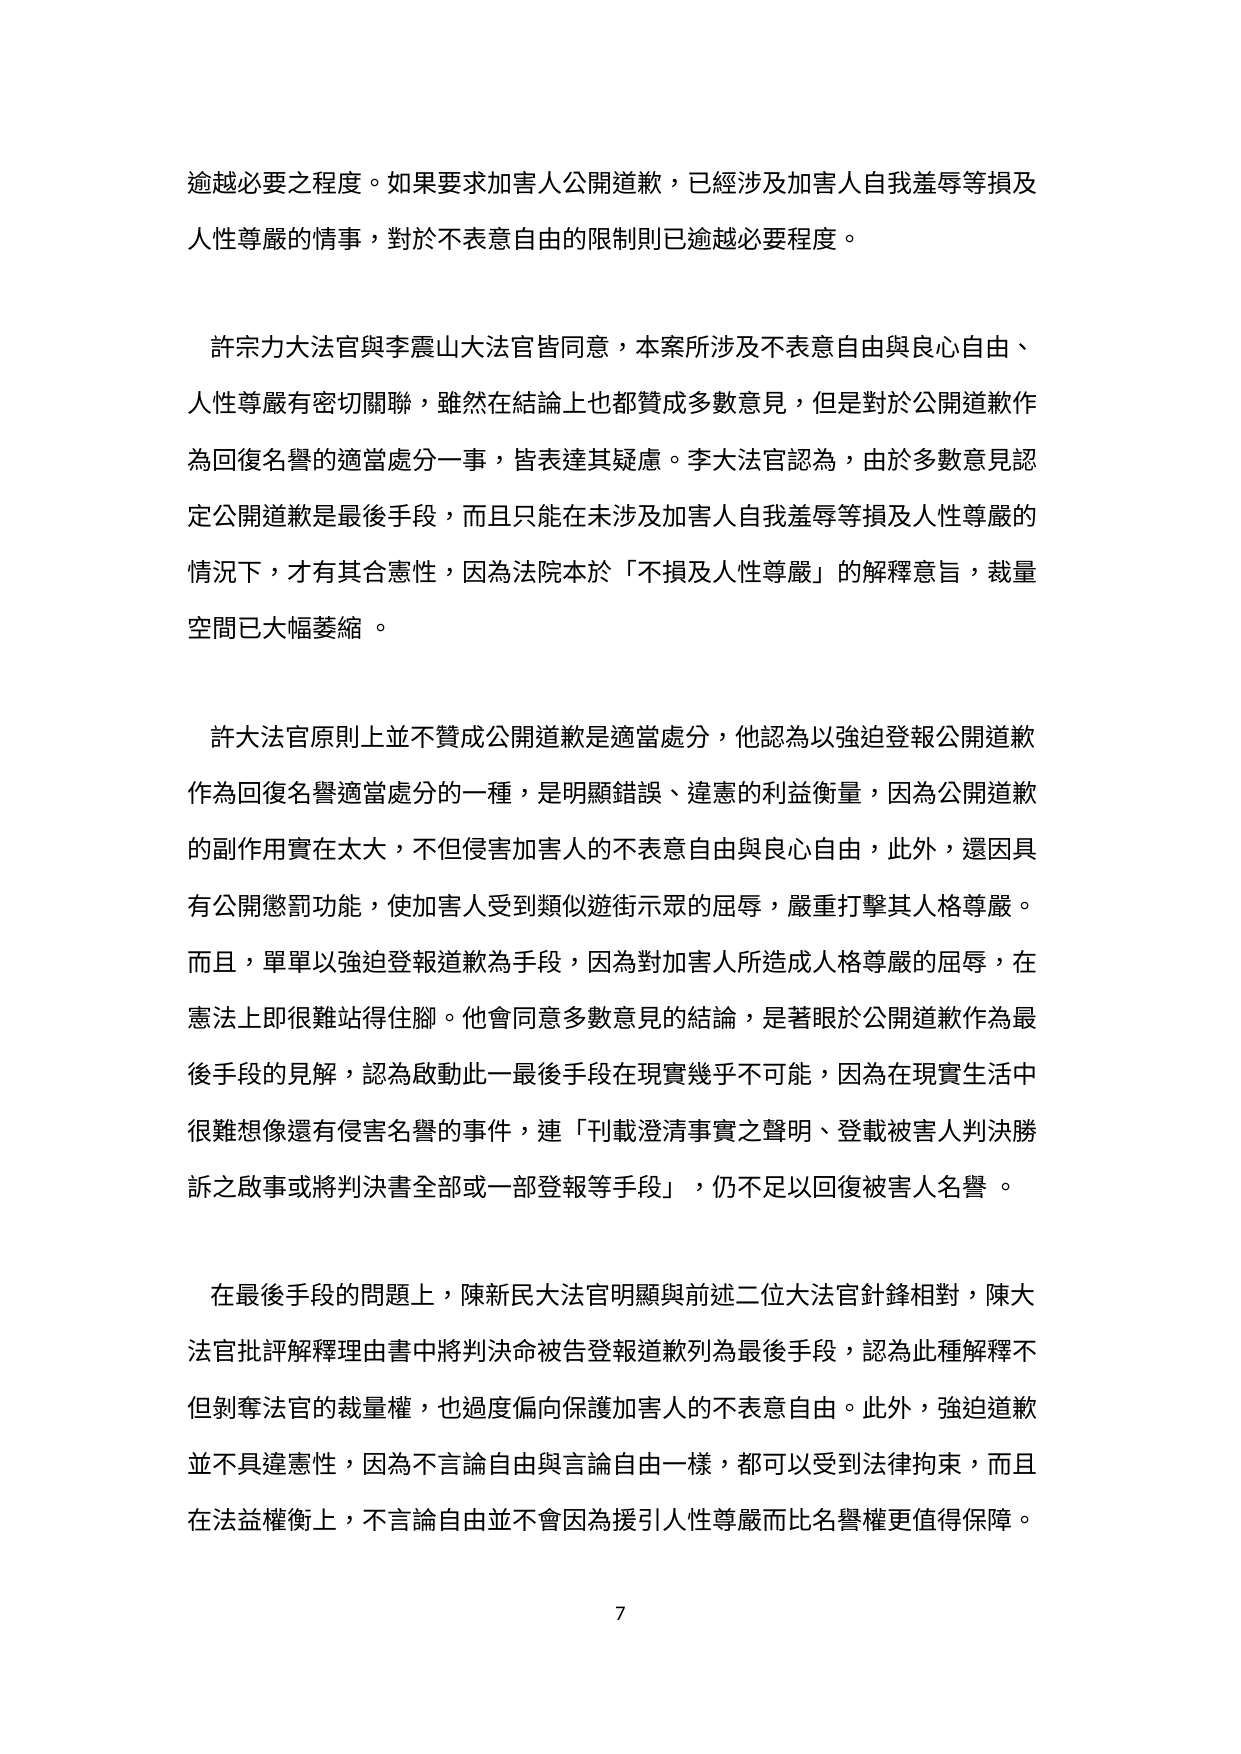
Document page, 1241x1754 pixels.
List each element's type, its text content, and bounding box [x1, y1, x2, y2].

text 許大法官原則上並不贊成公開道歉是適當處分，他認為以強迫登報公開道歉作為回復名譽適當處分的一種，是明顯錯誤、違憲的利益衡量，因為公開道歉的副作用實在太大，不但侵害加害人的不表意自由與良心自由，此外，還因具有公開懲罰功能，使加害人受到類似遊街示眾的屈辱，嚴重打擊其人格尊嚴。而且，單單以強迫登報道歉為手段，因為對加害人所造成人格尊嚴的屈辱，在憲法上即很難站得住腳。他會同意多數意見的結論，是著眼於公開道歉作為最後手段的見解，認為啟動此一最後手段在現實幾乎不可能，因為在現實生活中很難想像還有侵害名譽的事件，連「刊載澄清事實之聲明、登載被害人判決勝訴之啟事或將判決書全部或一部登報等手段」，仍不足以回復被害人名譽 。 [187, 717, 1053, 1204]
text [187, 1275, 1053, 1537]
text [187, 162, 1053, 256]
text 許宗力大法官與李震山大法官皆同意，本案所涉及不表意自由與良心自由、人性尊嚴有密切關聯，雖然在結論上也都贊成多數意見，但是對於公開道歉作為回復名譽的適當處分一事，皆表達其疑慮。李大法官認為，由於多數意見認定公開道歉是最後手段，而且只能在未涉及加害人自我羞辱等損及人性尊嚴的情況下，才有其合憲性，因為法院本於「不損及人性尊嚴」的解釋意旨，裁量空間已大幅萎縮 。 [187, 327, 1053, 646]
